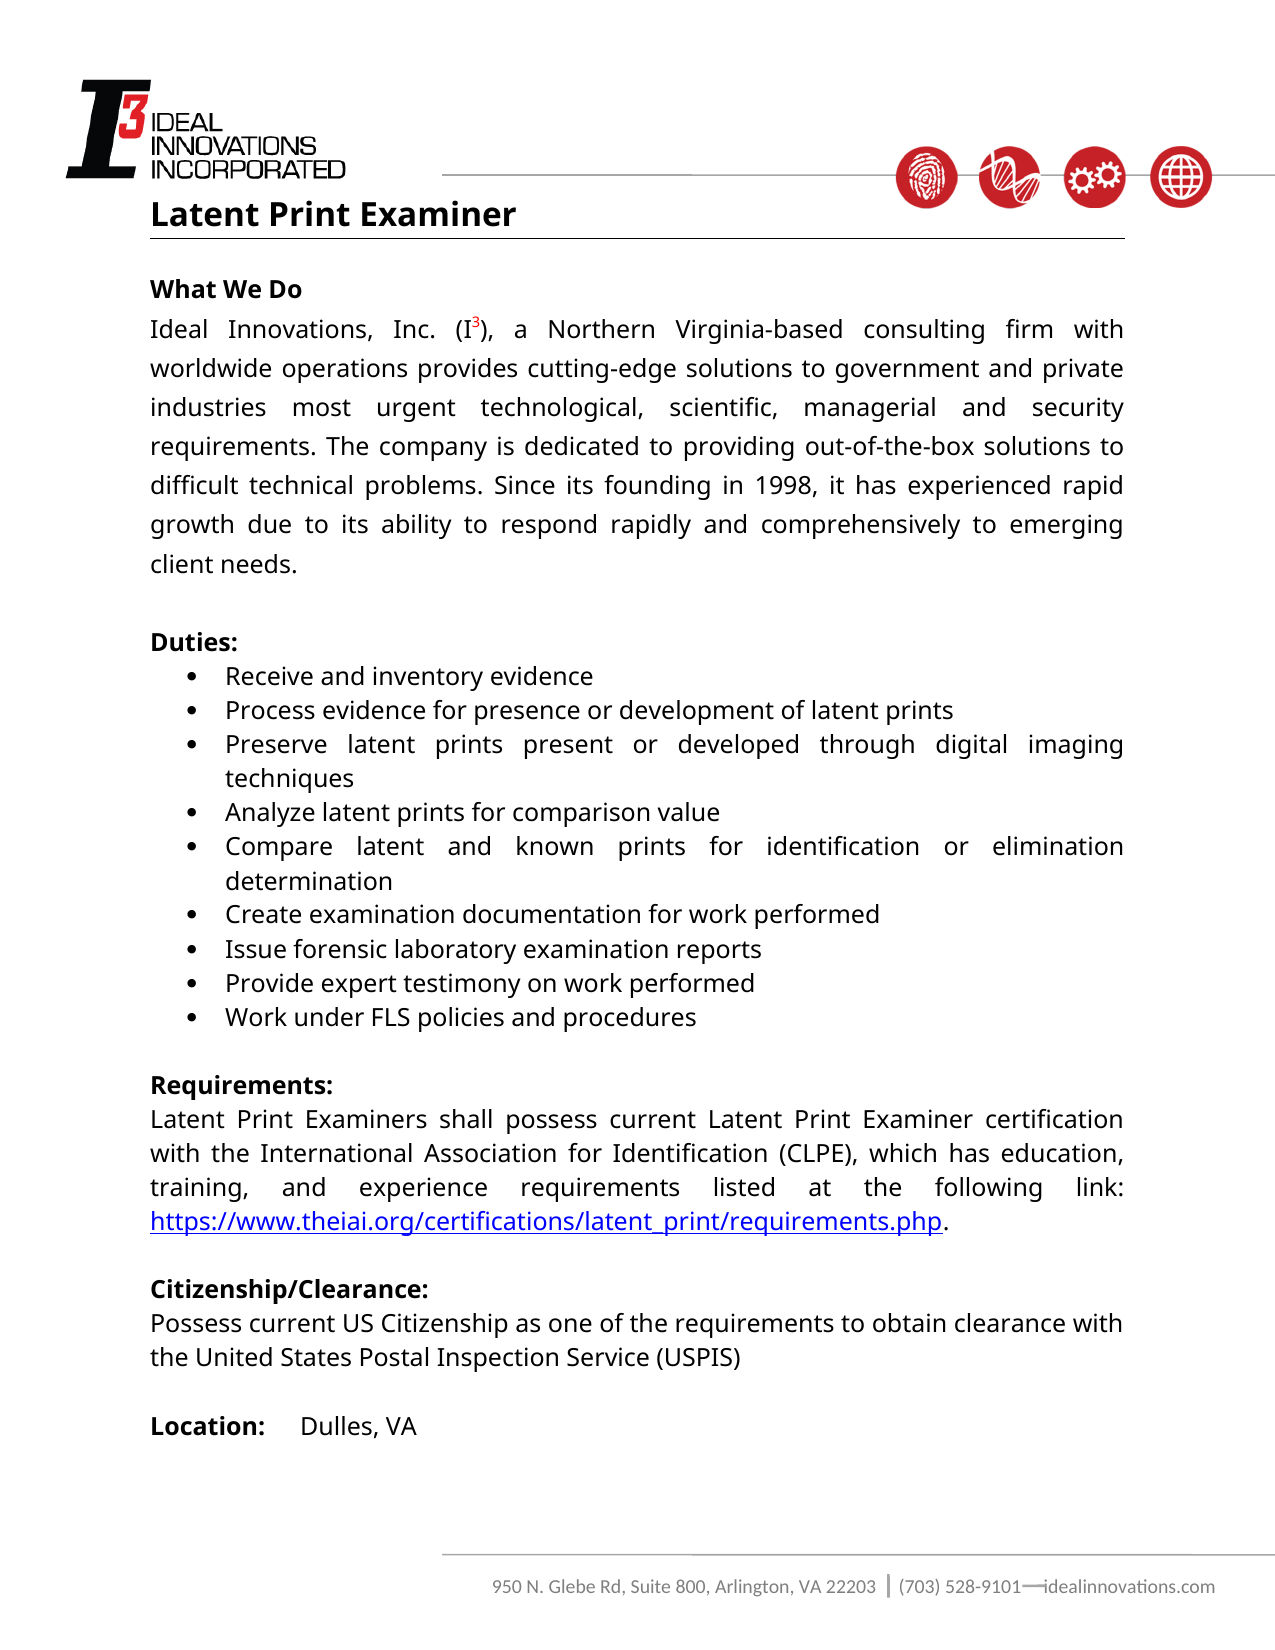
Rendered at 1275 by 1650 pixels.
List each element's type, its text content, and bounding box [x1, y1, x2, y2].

list Work under FLS policies and procedures [187, 999, 1125, 1033]
list Provide expert testimony on work performed [187, 965, 1125, 999]
picture [41, 67, 359, 190]
text Citizenship/Clearance: [150, 1272, 1125, 1306]
list Issue forensic laboratory examination reports [187, 931, 1125, 965]
text Duties: [150, 625, 1125, 659]
list Process evidence for presence or development of latent prints [187, 693, 1125, 727]
list Analyze latent prints for comparison value [187, 795, 1125, 829]
text Location: Dulles, VA [150, 1408, 1125, 1442]
text Requirements: [150, 1067, 1125, 1102]
text Latent Print Examiners shall possess current Latent Print Examiner certification with the International Association for Identification (CLPE), which has education, training, and experience requirements listed at the following link: https://www.theiai.org/certifications/latent_print/requirements.php. [150, 1102, 1125, 1238]
list Preserve latent prints present or developed through digital imaging techniques [187, 727, 1125, 795]
picture [863, 114, 1237, 240]
list Compare latent and known prints for identification or elimination determination [187, 829, 1125, 897]
text Latent Print Examiner [150, 191, 1125, 238]
text Ideal Innovations, Inc. (I3), a Northern Virginia-based consulting firm with worldwide operations provides cutting-edge solutions to government and private industries most urgent technological, scientific, managerial and security requirements. The company is dedicated to providing out-of-the-box solutions to difficult technical problems. Since its founding in 1998, it has experienced rapid growth due to its ability to respond rapidly and comprehensively to emerging client needs. [150, 311, 1125, 580]
text Possess current US Citizenship as one of the requirements to obtain clearance with the United States Postal Inspection Service (USPIS) [150, 1306, 1125, 1374]
text What We Do [150, 272, 1125, 306]
list Create examination documentation for work performed [187, 897, 1125, 931]
list Receive and inventory evidence [187, 659, 1125, 693]
